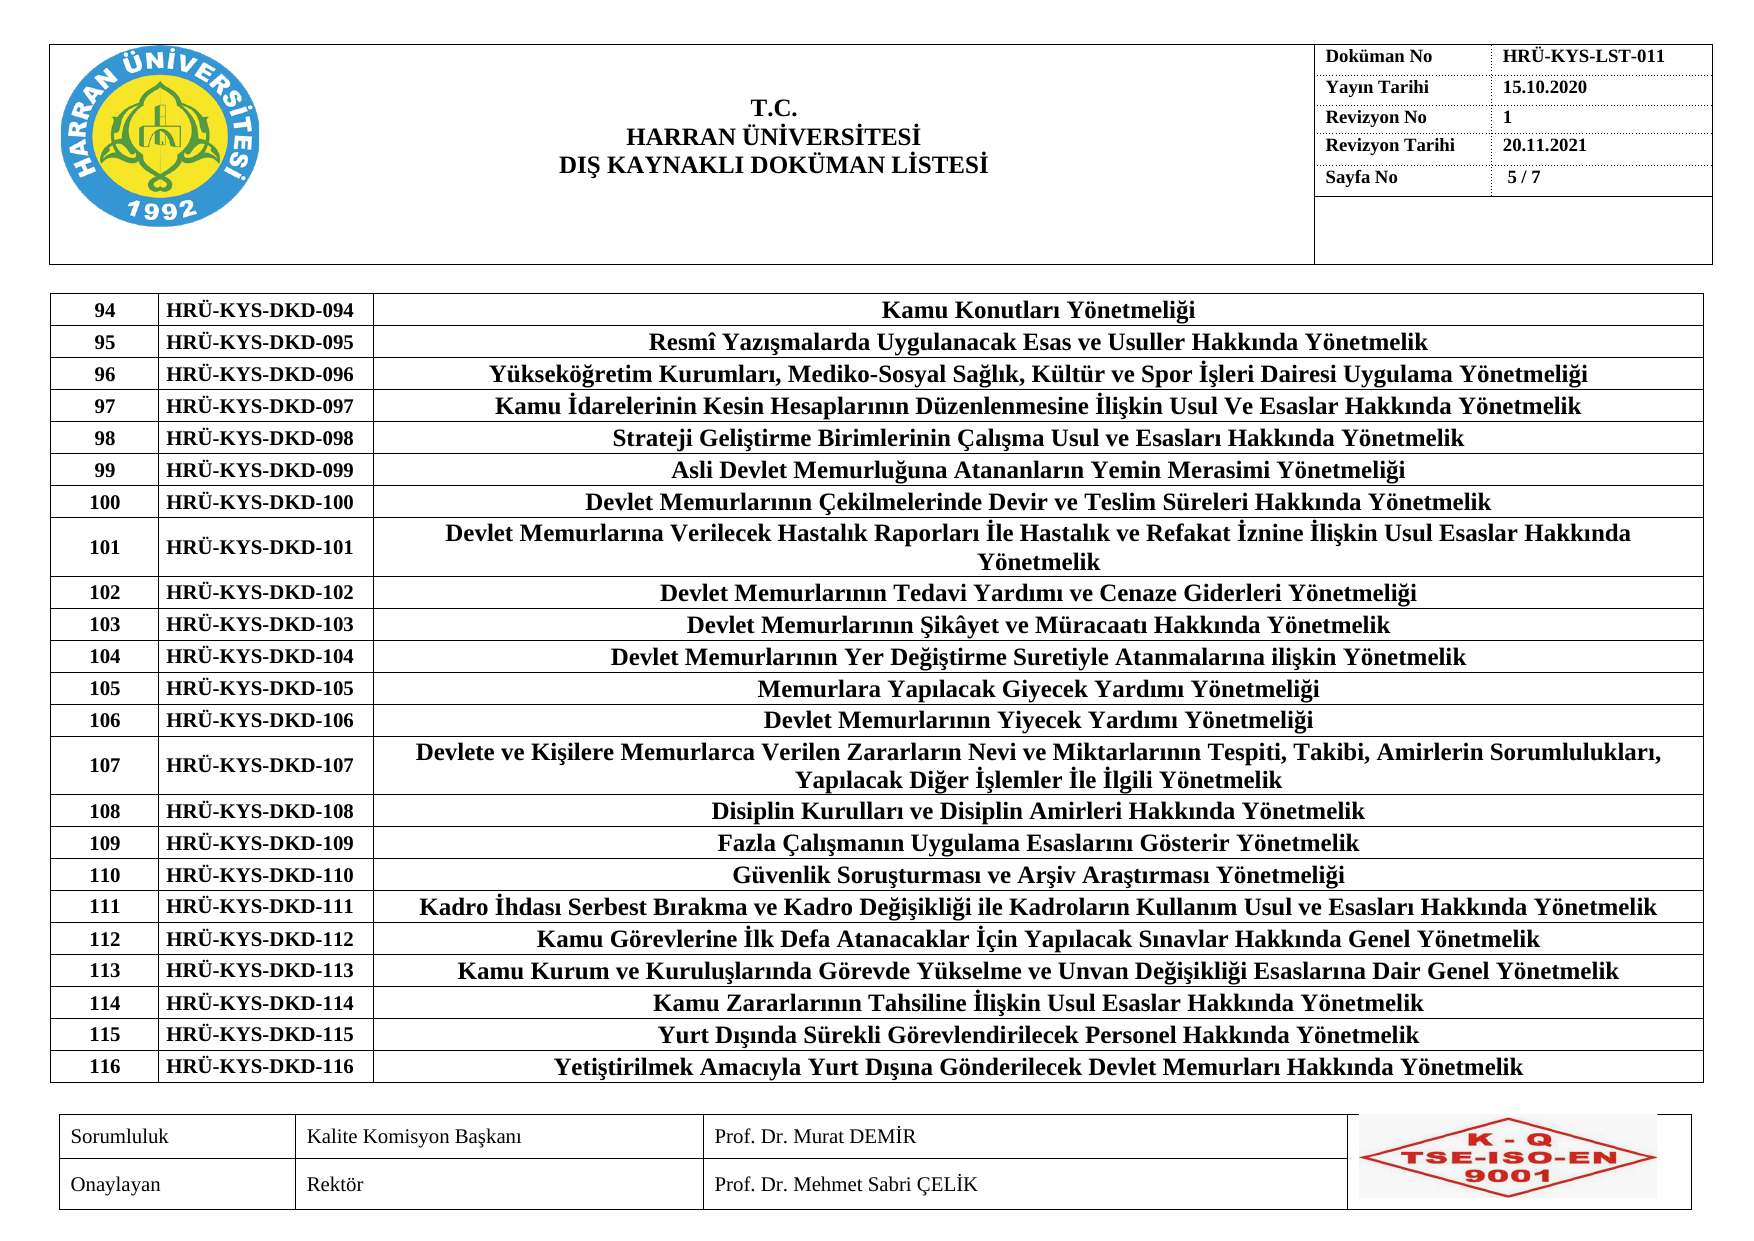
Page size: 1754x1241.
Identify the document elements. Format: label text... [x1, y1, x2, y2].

table_cell 108 [51, 795, 158, 826]
picture [1359, 1114, 1658, 1198]
table_cell 114 [51, 987, 158, 1018]
table_cell Yükseköğretim Kurumları, Mediko-Sosyal Sağlık, Kültür ve Spor İşleri Dairesi Uygulama Yönetmeliği [374, 358, 1703, 389]
table_cell HRÜ-KYS-DKD-101 [159, 518, 373, 576]
table_cell HRÜ-KYS-DKD-106 [159, 705, 373, 736]
table_cell Devlet Memurlarına Verilecek Hastalık Raporları İle Hastalık ve Refakat İznine İlişkin Usul Esaslar Hakkında Yönetmelik [374, 518, 1703, 576]
table_cell Kamu Kurum ve Kuruluşlarında Görevde Yükselme ve Unvan Değişikliği Esaslarına Dair Genel Yönetmelik [374, 955, 1703, 986]
table_cell 102 [51, 577, 158, 608]
table_cell HRÜ-KYS-DKD-103 [159, 609, 373, 639]
table_cell HRÜ-KYS-DKD-099 [159, 454, 373, 485]
table_cell HRÜ-KYS-DKD-095 [159, 326, 373, 357]
table_cell 101 [51, 518, 158, 576]
table_cell 96 [51, 358, 158, 389]
table_cell HRÜ-KYS-DKD-097 [159, 390, 373, 421]
table_cell HRÜ-KYS-DKD-109 [159, 827, 373, 858]
table_cell 95 [51, 326, 158, 357]
table_cell 112 [51, 923, 158, 954]
table_cell Disiplin Kurulları ve Disiplin Amirleri Hakkında Yönetmelik [374, 795, 1703, 826]
table_cell 97 [51, 390, 158, 421]
table_cell HRÜ-KYS-DKD-113 [159, 955, 373, 986]
table_cell Devlet Memurlarının Yiyecek Yardımı Yönetmeliği [374, 705, 1703, 736]
table_cell HRÜ-KYS-DKD-110 [159, 859, 373, 890]
table_cell 100 [51, 486, 158, 517]
table_cell HRÜ-KYS-DKD-105 [159, 673, 373, 703]
table_cell Memurlara Yapılacak Giyecek Yardımı Yönetmeliği [374, 673, 1703, 703]
table_cell 111 [51, 891, 158, 922]
table_cell Devlet Memurlarının Çekilmelerinde Devir ve Teslim Süreleri Hakkında Yönetmelik [374, 486, 1703, 517]
table_cell Kadro İhdası Serbest Bırakma ve Kadro Değişikliği ile Kadroların Kullanım Usul ve Esasları Hakkında Yönetmelik [374, 891, 1703, 922]
table_cell 99 [51, 454, 158, 485]
table_cell HRÜ-KYS-DKD-098 [159, 422, 373, 453]
table_cell HRÜ-KYS-DKD-102 [159, 577, 373, 608]
table_cell 113 [51, 955, 158, 986]
table_cell 115 [51, 1019, 158, 1050]
table_cell HRÜ-KYS-DKD-094 [159, 294, 373, 325]
table_cell Devlete ve Kişilere Memurlarca Verilen Zararların Nevi ve Miktarlarının Tespiti, Takibi, Amirlerin Sorumlulukları, Yapılacak Diğer İşlemler İle İlgili Yönetmelik [374, 737, 1703, 794]
table_cell HRÜ-KYS-DKD-100 [159, 486, 373, 517]
table_cell HRÜ-KYS-DKD-112 [159, 923, 373, 954]
table_cell 98 [51, 422, 158, 453]
table_cell HRÜ-KYS-DKD-111 [159, 891, 373, 922]
table_cell HRÜ-KYS-DKD-096 [159, 358, 373, 389]
table_cell Yurt Dışında Sürekli Görevlendirilecek Personel Hakkında Yönetmelik [374, 1019, 1703, 1050]
table_cell Asli Devlet Memurluğuna Atananların Yemin Merasimi Yönetmeliği [374, 454, 1703, 485]
table_cell HRÜ-KYS-DKD-115 [159, 1019, 373, 1050]
table_cell Kamu Konutları Yönetmeliği [374, 294, 1703, 325]
table_cell Yetiştirilmek Amacıyla Yurt Dışına Gönderilecek Devlet Memurları Hakkında Yönetmelik [374, 1051, 1703, 1082]
table_cell Fazla Çalışmanın Uygulama Esaslarını Gösterir Yönetmelik [374, 827, 1703, 858]
table_cell HRÜ-KYS-DKD-107 [159, 737, 373, 794]
table_cell 110 [51, 859, 158, 890]
table_cell 106 [51, 705, 158, 736]
table_cell Devlet Memurlarının Şikâyet ve Müracaatı Hakkında Yönetmelik [374, 609, 1703, 639]
table_cell Kamu Görevlerine İlk Defa Atanacaklar İçin Yapılacak Sınavlar Hakkında Genel Yönetmelik [374, 923, 1703, 954]
table_cell HRÜ-KYS-DKD-108 [159, 795, 373, 826]
table_cell HRÜ-KYS-DKD-104 [159, 641, 373, 672]
table_cell Devlet Memurlarının Yer Değiştirme Suretiyle Atanmalarına ilişkin Yönetmelik [374, 641, 1703, 672]
table_cell Strateji Geliştirme Birimlerinin Çalışma Usul ve Esasları Hakkında Yönetmelik [374, 422, 1703, 453]
picture [60, 45, 260, 227]
table_cell 104 [51, 641, 158, 672]
table_cell 107 [51, 737, 158, 794]
table_cell Resmî Yazışmalarda Uygulanacak Esas ve Usuller Hakkında Yönetmelik [374, 326, 1703, 357]
table_cell Güvenlik Soruşturması ve Arşiv Araştırması Yönetmeliği [374, 859, 1703, 890]
table_cell Kamu İdarelerinin Kesin Hesaplarının Düzenlenmesine İlişkin Usul Ve Esaslar Hakkında Yönetmelik [374, 390, 1703, 421]
table_cell 103 [51, 609, 158, 639]
table_cell HRÜ-KYS-DKD-116 [159, 1051, 373, 1082]
table_cell 105 [51, 673, 158, 703]
table_cell 109 [51, 827, 158, 858]
table_cell 116 [51, 1051, 158, 1082]
table_cell HRÜ-KYS-DKD-114 [159, 987, 373, 1018]
table_cell 94 [51, 294, 158, 325]
table_cell Kamu Zararlarının Tahsiline İlişkin Usul Esaslar Hakkında Yönetmelik [374, 987, 1703, 1018]
table_cell Devlet Memurlarının Tedavi Yardımı ve Cenaze Giderleri Yönetmeliği [374, 577, 1703, 608]
